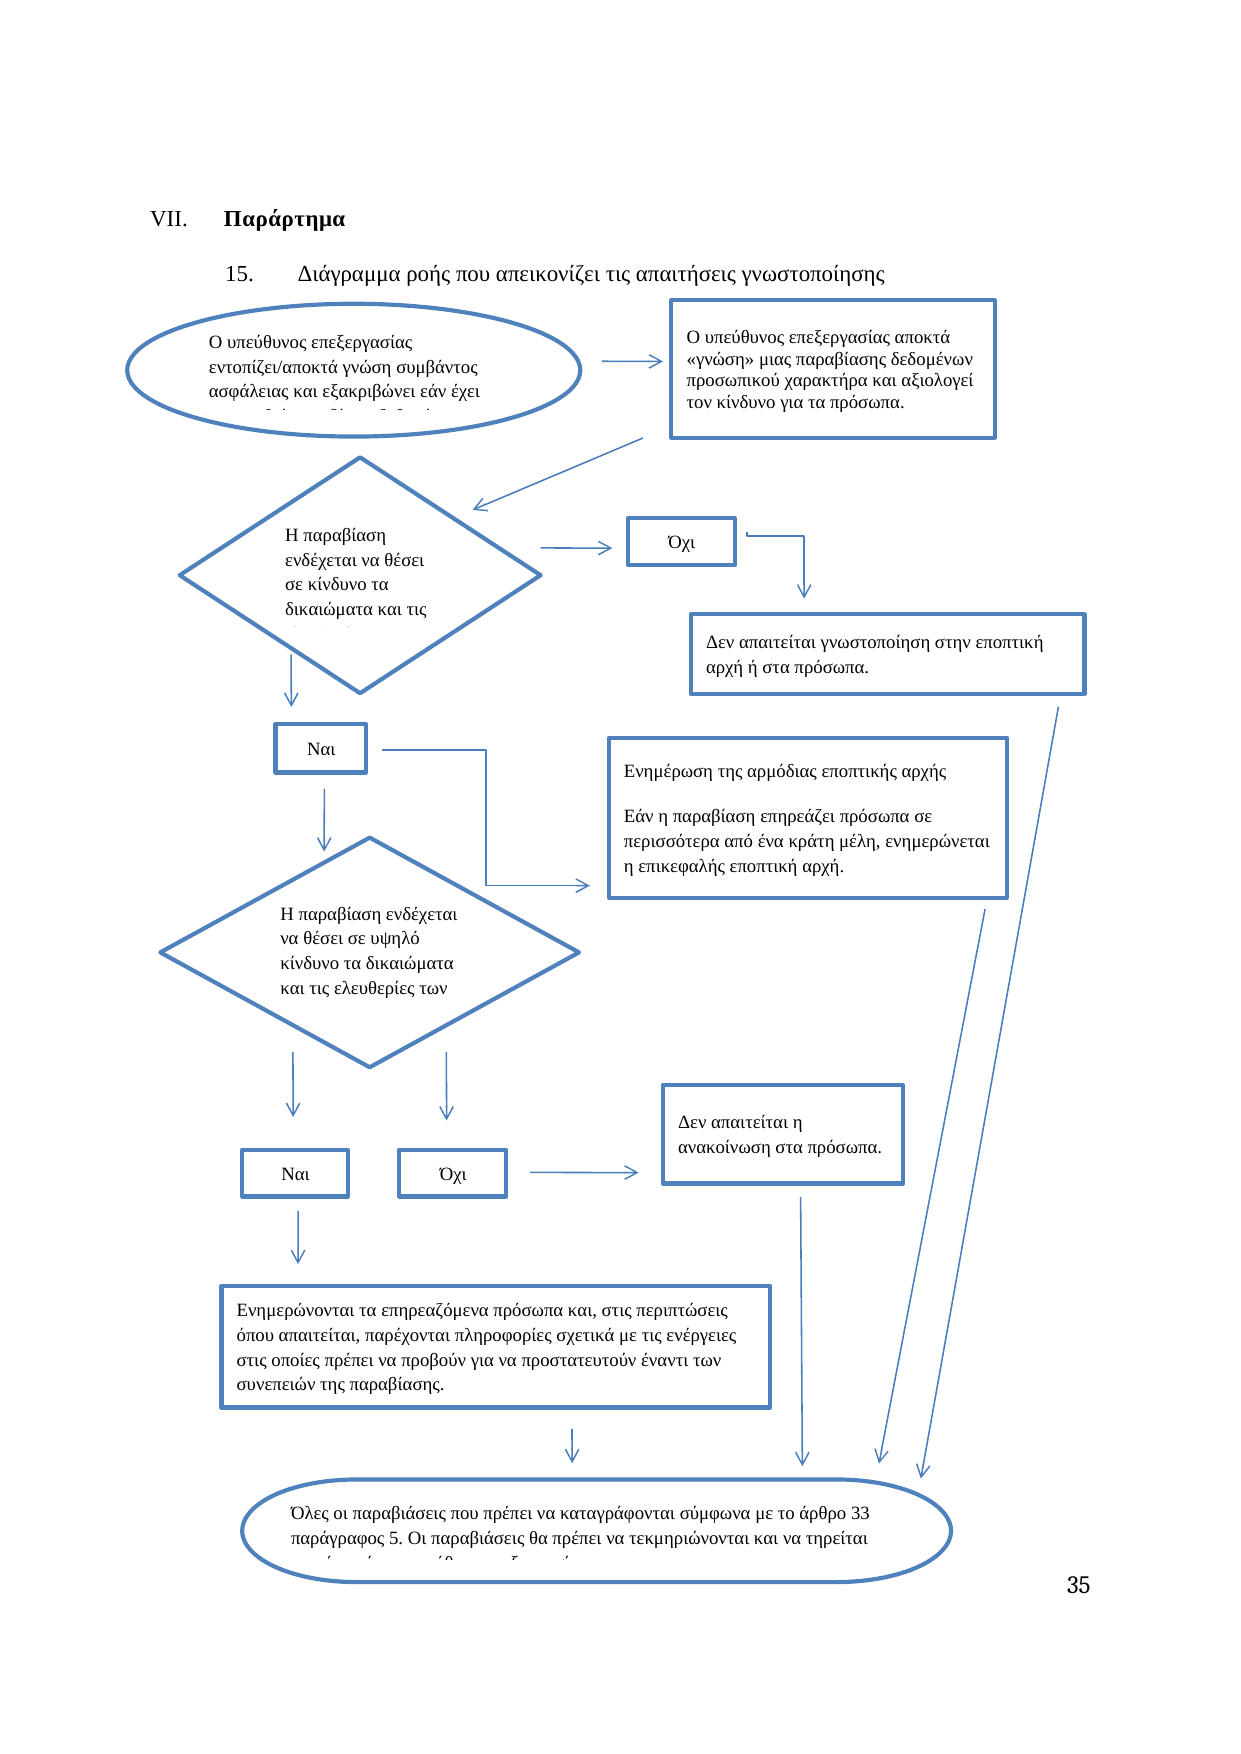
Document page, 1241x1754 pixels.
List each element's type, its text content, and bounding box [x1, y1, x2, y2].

subtitle Παράρτημα [150, 205, 1090, 232]
subtitle Διάγραμμα ροής που απεικονίζει τις απαιτήσεις γνωστοποίησης [225, 260, 1090, 287]
